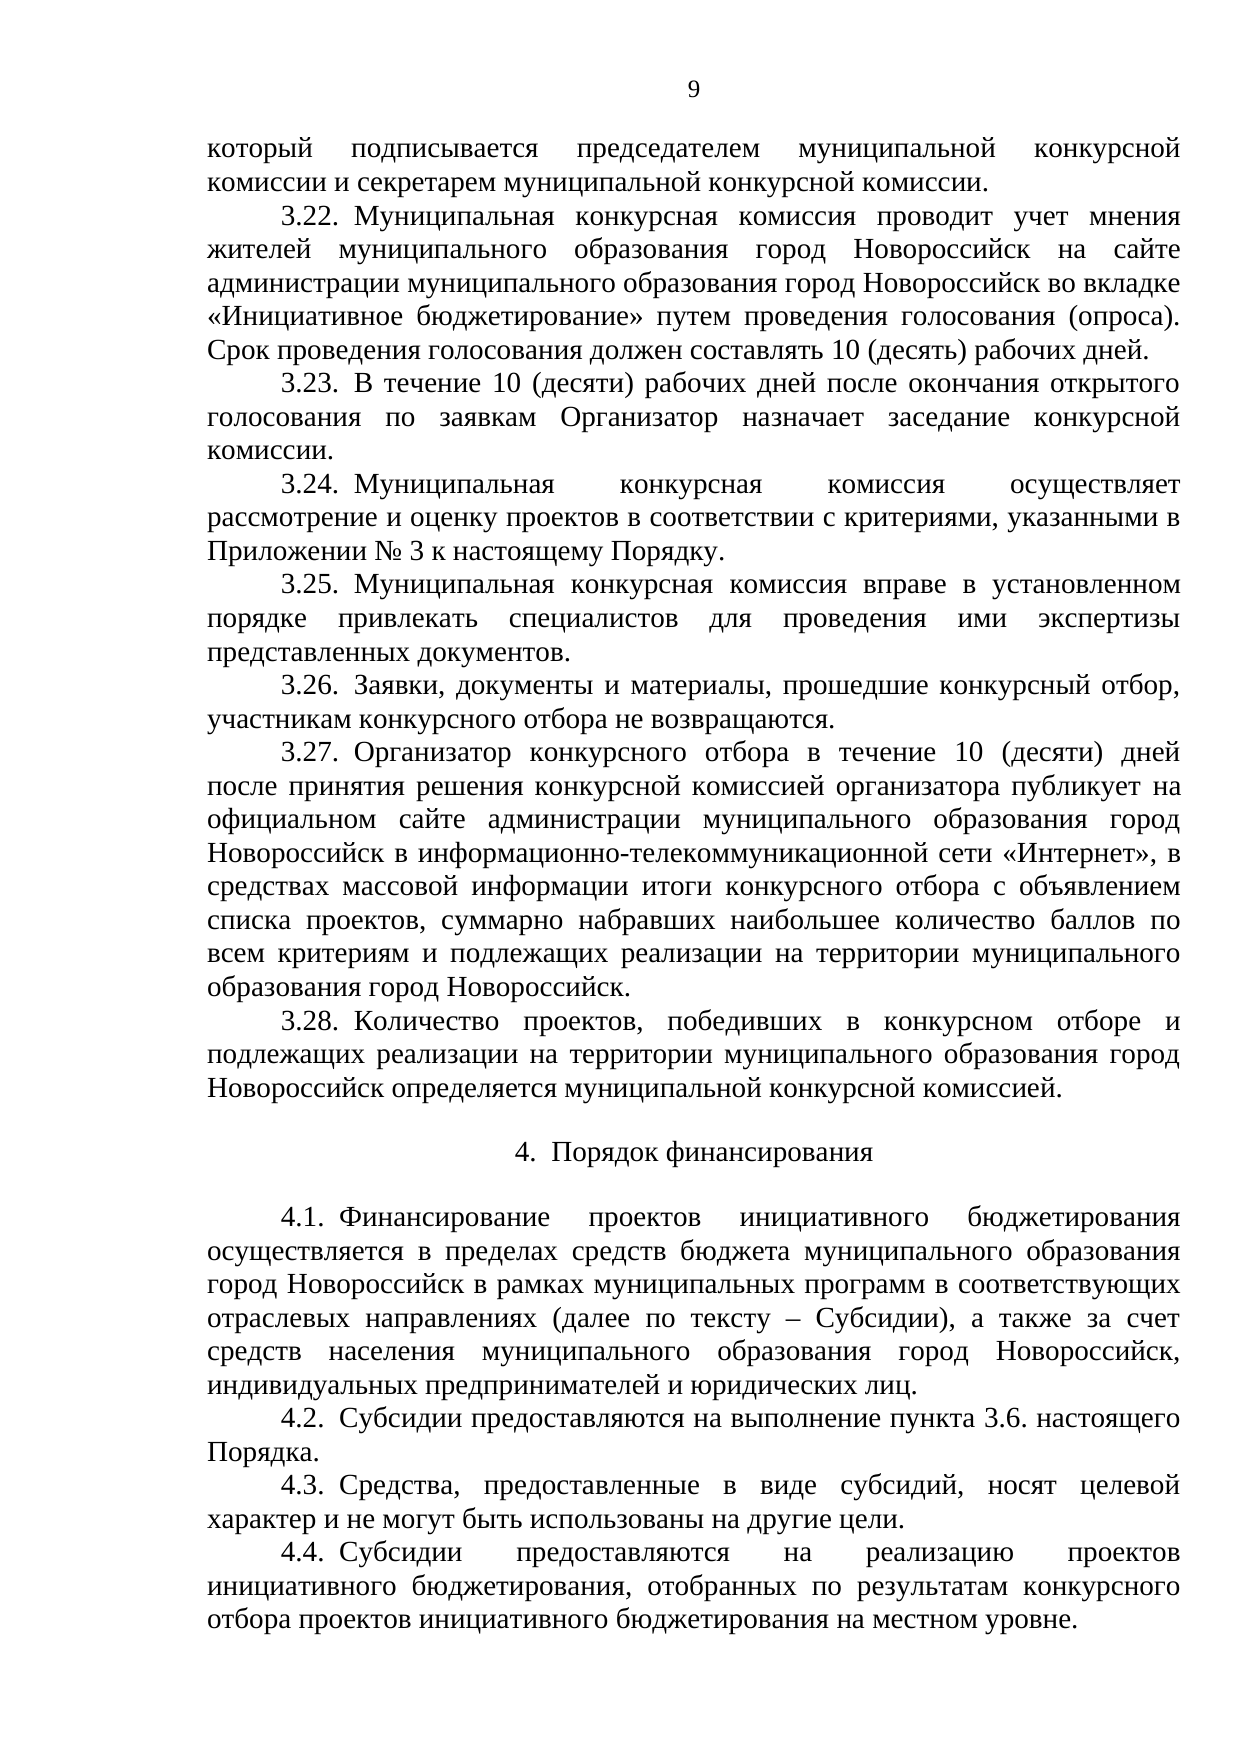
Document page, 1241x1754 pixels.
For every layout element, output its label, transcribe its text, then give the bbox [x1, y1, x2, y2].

text 4.4. Субсидии предоставляются на реализацию проектов инициативного бюджетирования, отобранных по результатам конкурсного отбора проектов инициативного бюджетирования на местном уровне. [207, 1534, 1181, 1635]
text 3.26. Заявки, документы и материалы, прошедшие конкурсный отбор, участникам конкурсного отбора не возвращаются. [207, 667, 1181, 734]
text 4.3. Средства, предоставленные в виде субсидий, носят целевой характер и не могут быть использованы на другие цели. [207, 1467, 1181, 1534]
text 3.22. Муниципальная конкурсная комиссия проводит учет мнения жителей муниципального образования город Новороссийск на сайте администрации муниципального образования город Новороссийск во вкладке «Инициативное бюджетирование» путем проведения голосования (опроса). Срок проведения голосования должен составлять 10 (десять) рабочих дней. [207, 198, 1181, 365]
text 3.28. Количество проектов, победивших в конкурсном отборе и подлежащих реализации на территории муниципального образования город Новороссийск определяется муниципальной конкурсной комиссией. [207, 1003, 1181, 1103]
text 4.2. Субсидии предоставляются на выполнение пункта 3.6. настоящего Порядка. [207, 1400, 1181, 1467]
text 3.23. В течение 10 (десяти) рабочих дней после окончания открытого голосования по заявкам Организатор назначает заседание конкурсной комиссии. [207, 365, 1181, 466]
text 4.1. Финансирование проектов инициативного бюджетирования осуществляется в пределах средств бюджета муниципального образования город Новороссийск в рамках муниципальных программ в соответствующих отраслевых направлениях (далее по тексту – Субсидии), а также за счет средств населения муниципального образования город Новороссийск, индивидуальных предпринимателей и юридических лиц. [207, 1199, 1181, 1400]
text 3.24. Муниципальная конкурсная комиссия осуществляет рассмотрение и оценку проектов в соответствии с критериями, указанными в Приложении № 3 к настоящему Порядку. [207, 466, 1181, 567]
text 3.25. Муниципальная конкурсная комиссия вправе в установленном порядке привлекать специалистов для проведения ими экспертизы представленных документов. [207, 567, 1181, 667]
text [207, 131, 1181, 198]
text 4. Порядок финансирования [207, 1134, 1181, 1168]
text 3.27. Организатор конкурсного отбора в течение 10 (десяти) дней после принятия решения конкурсной комиссией организатора публикует на официальном сайте администрации муниципального образования город Новороссийск в информационно-телекоммуникационной сети «Интернет», в средствах массовой информации итоги конкурсного отбора с объявлением списка проектов, суммарно набравших наибольшее количество баллов по всем критериям и подлежащих реализации на территории муниципального образования город Новороссийск. [207, 734, 1181, 1003]
